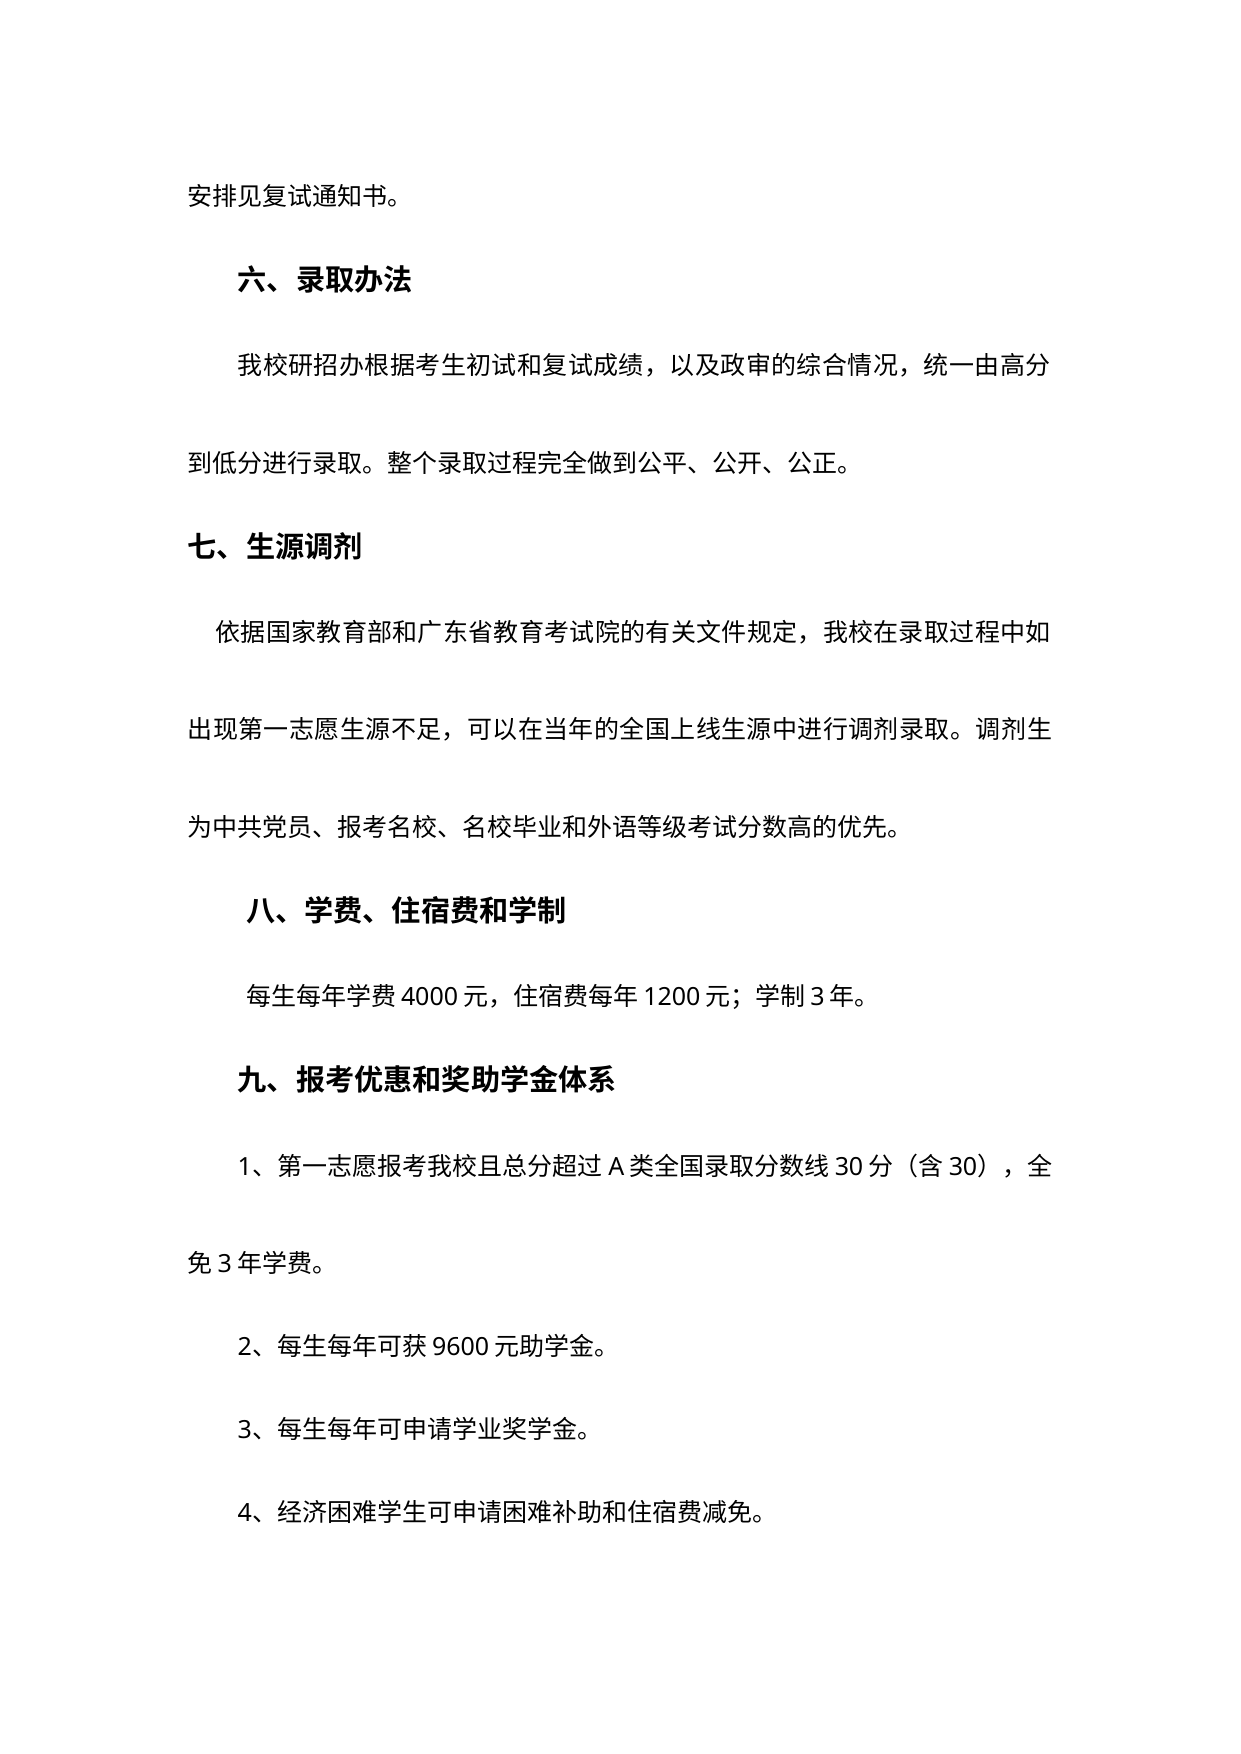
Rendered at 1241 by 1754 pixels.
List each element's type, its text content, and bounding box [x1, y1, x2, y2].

text 八、学费、住宿费和学制 [187, 876, 1053, 941]
text 3、每生每年可申请学业奖学金。 [187, 1395, 1053, 1460]
list 我校研招办根据考生初试和复试成绩，以及政审的综合情况，统一由高分到低分进行录取。整个录取过程完全做到公平、公开、公正。 [187, 331, 1053, 494]
list 依据国家教育部和广东省教育考试院的有关文件规定，我校在录取过程中如出现第一志愿生源不足，可以在当年的全国上线生源中进行调剂录取。调剂生为中共党员、报考名校、名校毕业和外语等级考试分数高的优先。 [187, 598, 1053, 858]
list 七、生源调剂 [187, 512, 1053, 577]
text 4、经济困难学生可申请困难补助和住宿费减免。 [187, 1478, 1053, 1543]
text 每生每年学费4000元，住宿费每年1200元；学制3年。 [187, 962, 1053, 1027]
list 六、录取办法 [187, 245, 1053, 310]
text 1、第一志愿报考我校且总分超过A类全国录取分数线30分（含30），全免3年学费。 [187, 1132, 1053, 1294]
text 2、每生每年可获9600元助学金。 [187, 1312, 1053, 1377]
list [187, 162, 1053, 227]
text 九、报考优惠和奖助学金体系 [187, 1045, 1053, 1110]
